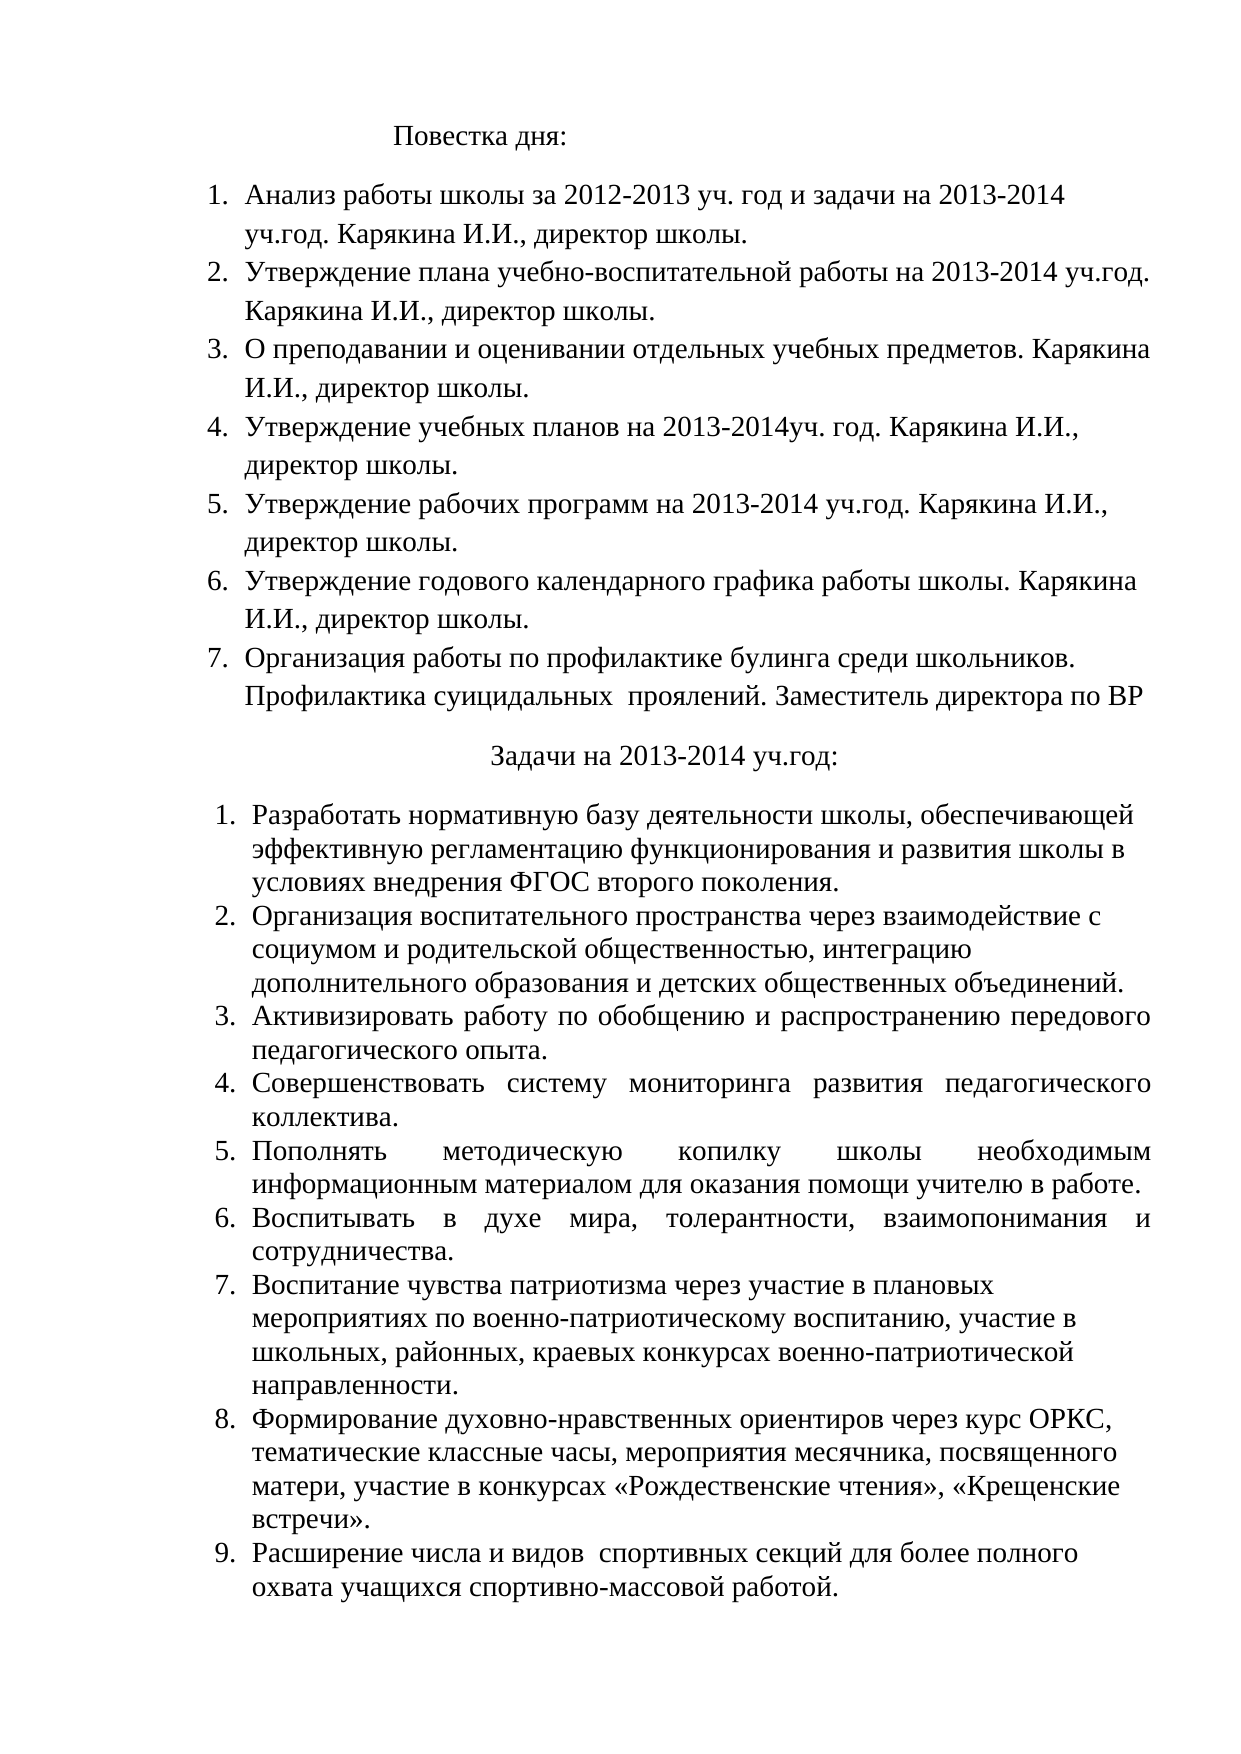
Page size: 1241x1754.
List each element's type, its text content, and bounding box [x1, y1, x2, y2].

list Воспитывать в духе мира, толерантности, взаимопонимания и сотрудничества. [214, 1200, 1152, 1267]
list Разработать нормативную базу деятельности школы, обеспечивающей эффективную регламентацию функционирования и развития школы в условиях внедрения ФГОС второго поколения. [214, 797, 1152, 898]
list Пополнять методическую копилку школы необходимым информационным материалом для оказания помощи учителю в работе. [214, 1133, 1152, 1200]
text Задачи на 2013-2014 уч.год: [177, 738, 1152, 771]
list Расширение числа и видов спортивных секций для более полного охвата учащихся спортивно-массовой работой. [214, 1535, 1152, 1602]
list Формирование духовно-нравственных ориентиров через курс ОРКС, тематические классные часы, мероприятия месячника, посвященного матери, участие в конкурсах «Рождественские чтения», «Крещенские встречи». [214, 1401, 1152, 1535]
list Совершенствовать систему мониторинга развития педагогического коллектива. [214, 1066, 1152, 1133]
text Повестка дня: [177, 118, 1152, 152]
list Воспитание чувства патриотизма через участие в плановых мероприятиях по военно-патриотическому воспитанию, участие в школьных, районных, краевых конкурсах военно-патриотической направленности. [214, 1267, 1152, 1401]
list Организация воспитательного пространства через взаимодействие с социумом и родительской общественностью, интеграцию дополнительного образования и детских общественных объединений. [214, 898, 1152, 998]
list Анализ работы школы за 2012-2013 уч. год и задачи на 2013-2014 уч.год. Карякина И.И., директор школы. [207, 177, 1152, 249]
list О преподавании и оценивании отдельных учебных предметов. Карякина И.И., директор школы. [207, 332, 1152, 404]
list Организация работы по профилактике булинга среди школьников. Профилактика суицидальных проялений. Заместитель директора по ВР [207, 640, 1152, 712]
list Утверждение учебных планов на 2013-2014уч. год. Карякина И.И., директор школы. [207, 409, 1152, 481]
list Утверждение плана учебно-воспитательной работы на 2013-2014 уч.год. Карякина И.И., директор школы. [207, 254, 1152, 327]
list Утверждение годового календарного графика работы школы. Карякина И.И., директор школы. [207, 563, 1152, 635]
list Утверждение рабочих программ на 2013-2014 уч.год. Карякина И.И., директор школы. [207, 486, 1152, 558]
list Активизировать работу по обобщению и распространению передового педагогического опыта. [214, 998, 1152, 1066]
